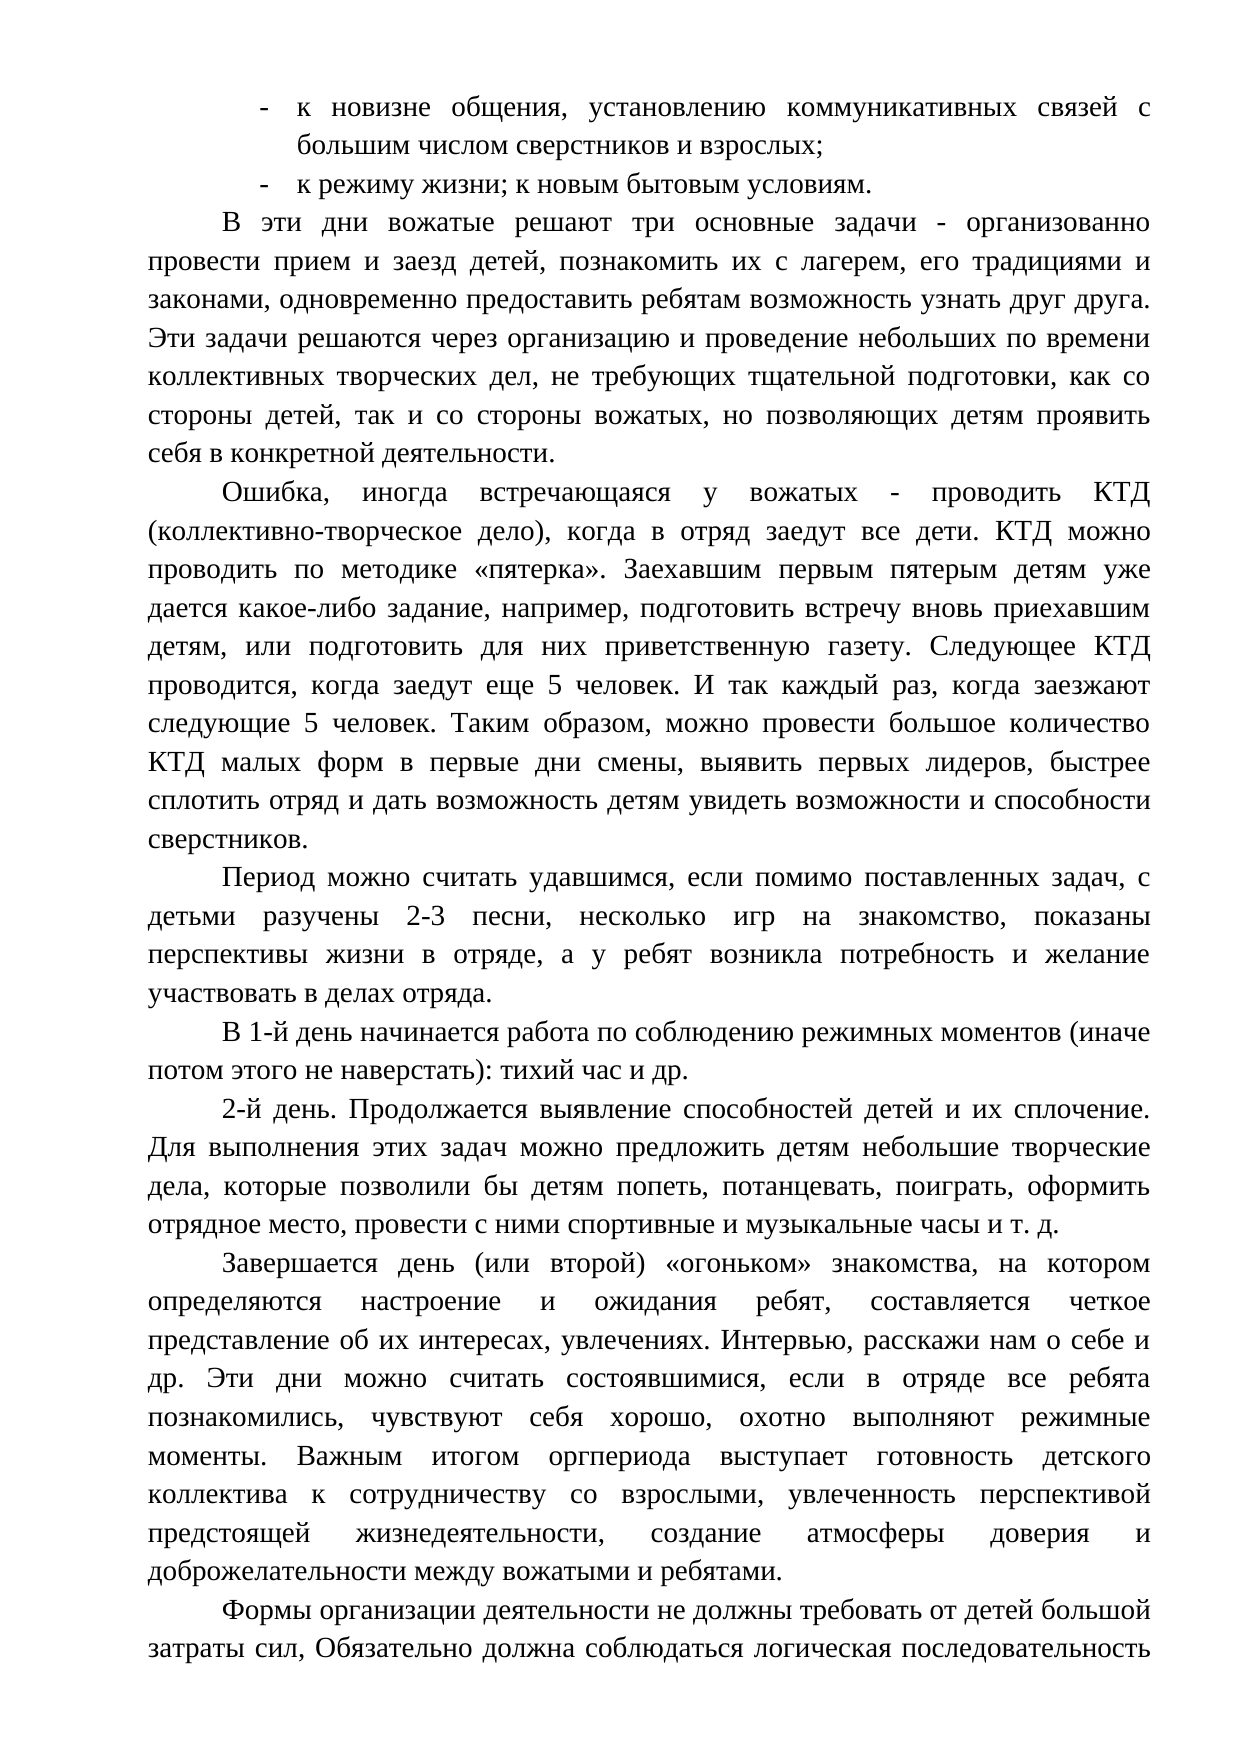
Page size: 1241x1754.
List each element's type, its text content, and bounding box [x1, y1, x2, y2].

text Ошибка, иногда встречающаяся у вожатых - проводить КТД (коллективно-творческое дело), когда в отряд заедут все дети. КТД можно проводить по методике «пятерка». Заехавшим первым пятерым детям уже дается какое-либо задание, например, подготовить встречу вновь приехавшим детям, или подготовить для них приветственную газету. Следующее КТД проводится, когда заедут еще 5 человек. И так каждый раз, когда заезжают следующие 5 человек. Таким образом, можно провести большое количество КТД малых форм в первые дни смены, выявить первых лидеров, быстрее сплотить отряд и дать возможность детям увидеть возможности и способности сверстников. [148, 474, 1152, 854]
list к режиму жизни; к новым бытовым условиям. [259, 166, 1152, 199]
text Период можно считать удавшимся, если помимо поставленных задач, с детьми разучены 2-3 песни, несколько игр на знакомство, показаны перспективы жизни в отряде, а у ребят возникла потребность и желание участвовать в делах отряда. [148, 859, 1152, 1009]
text В 1-й день начинается работа по соблюдению режимных моментов (иначе потом этого не наверстать): тихий час и др. [148, 1014, 1152, 1086]
text Завершается день (или второй) «огоньком» знакомства, на котором определяются настроение и ожидания ребят, составляется четкое представление об их интересах, увлечениях. Интервью, расскажи нам о себе и др. Эти дни можно считать состоявшимися, если в отряде все ребята познакомились, чувствуют себя хорошо, охотно выполняют режимные моменты. Важным итогом оргпериода выступает готовность детского коллектива к сотрудничеству со взрослыми, увлеченность перспективой предстоящей жизнедеятельности, создание атмосферы доверия и доброжелательности между вожатыми и ребятами. [148, 1245, 1152, 1587]
list к новизне общения, установлению коммуникативных связей с большим числом сверстников и взрослых; [259, 89, 1152, 161]
text В эти дни вожатые решают три основные задачи - организованно провести прием и заезд детей, познакомить их с лагерем, его традициями и законами, одновременно предоставить ребятам возможность узнать друг друга. Эти задачи решаются через организацию и проведение небольших по времени коллективных творческих дел, не требующих тщательной подготовки, как со стороны детей, так и со стороны вожатых, но позволяющих детям проявить себя в конкретной деятельности. [148, 204, 1152, 469]
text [148, 1592, 1152, 1664]
text 2-й день. Продолжается выявление способностей детей и их сплочение. Для выполнения этих задач можно предложить детям небольшие творческие дела, которые позволили бы детям попеть, потанцевать, поиграть, оформить отрядное место, провести с ними спортивные и музыкальные часы и т. д. [148, 1091, 1152, 1240]
